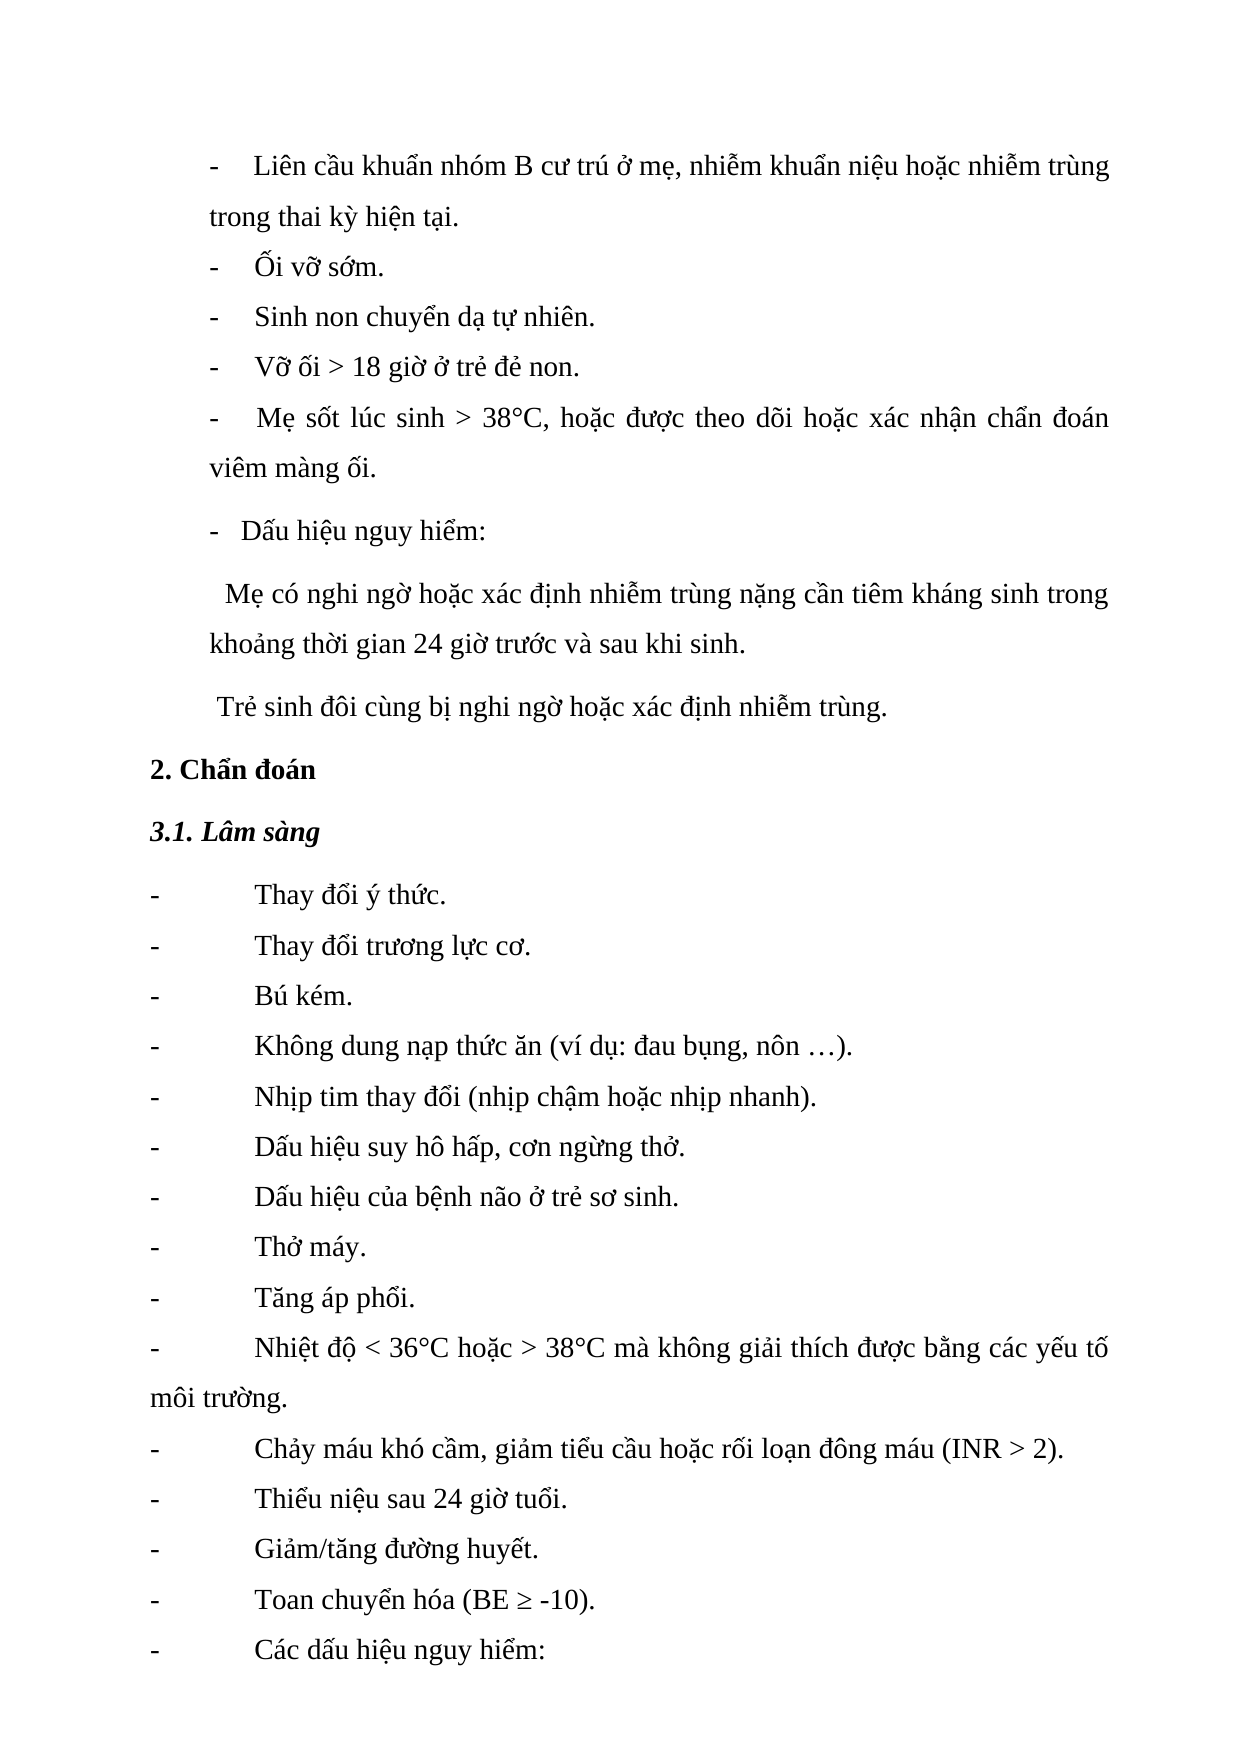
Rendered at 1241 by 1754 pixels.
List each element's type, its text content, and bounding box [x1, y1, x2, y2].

list Giảm/tăng đường huyết. [150, 1531, 1110, 1565]
list Dấu hiệu của bệnh não ở trẻ sơ sinh. [150, 1179, 1110, 1213]
list Thở máy. [150, 1229, 1110, 1263]
list Vỡ ối > 18 giờ ở trẻ đẻ non. [209, 349, 1110, 383]
text 3.1. Lâm sàng [150, 814, 1110, 848]
list Thay đổi ý thức. [150, 877, 1110, 911]
text Mẹ có nghi ngờ hoặc xác định nhiễm trùng nặng cần tiêm kháng sinh trong khoảng thời gian 24 giờ trước và sau khi sinh. [209, 576, 1110, 660]
list Sinh non chuyển dạ tự nhiên. [209, 299, 1110, 333]
text 2. Chẩn đoán [150, 752, 1110, 785]
list Không dung nạp thức ăn (ví dụ: đau bụng, nôn …). [150, 1028, 1110, 1062]
list Toan chuyển hóa (BE ≥ -10). [150, 1582, 1110, 1615]
list Mẹ sốt lúc sinh > 38°C, hoặc được theo dõi hoặc xác nhận chẩn đoán viêm màng ối. [209, 400, 1110, 484]
list Thay đổi trương lực cơ. [150, 928, 1110, 961]
list Bú kém. [150, 978, 1110, 1012]
list Nhịp tim thay đổi (nhịp chậm hoặc nhịp nhanh). [150, 1079, 1110, 1112]
list Các dấu hiệu nguy hiểm: [150, 1632, 1110, 1666]
list Ối vỡ sớm. [209, 249, 1110, 282]
text - Dấu hiệu nguy hiểm: [209, 513, 1110, 547]
text Trẻ sinh đôi cùng bị nghi ngờ hoặc xác định nhiễm trùng. [209, 689, 1110, 722]
list Thiểu niệu sau 24 giờ tuổi. [150, 1481, 1110, 1515]
list Liên cầu khuẩn nhóm B cư trú ở mẹ, nhiễm khuẩn niệu hoặc nhiễm trùng trong thai kỳ hiện tại. [209, 148, 1110, 232]
list Chảy máu khó cầm, giảm tiểu cầu hoặc rối loạn đông máu (INR > 2). [150, 1431, 1110, 1464]
list Tăng áp phổi. [150, 1280, 1110, 1313]
list Nhiệt độ < 36°C hoặc > 38°C mà không giải thích được bằng các yếu tố môi trường. [150, 1330, 1110, 1414]
list Dấu hiệu suy hô hấp, cơn ngừng thở. [150, 1129, 1110, 1162]
